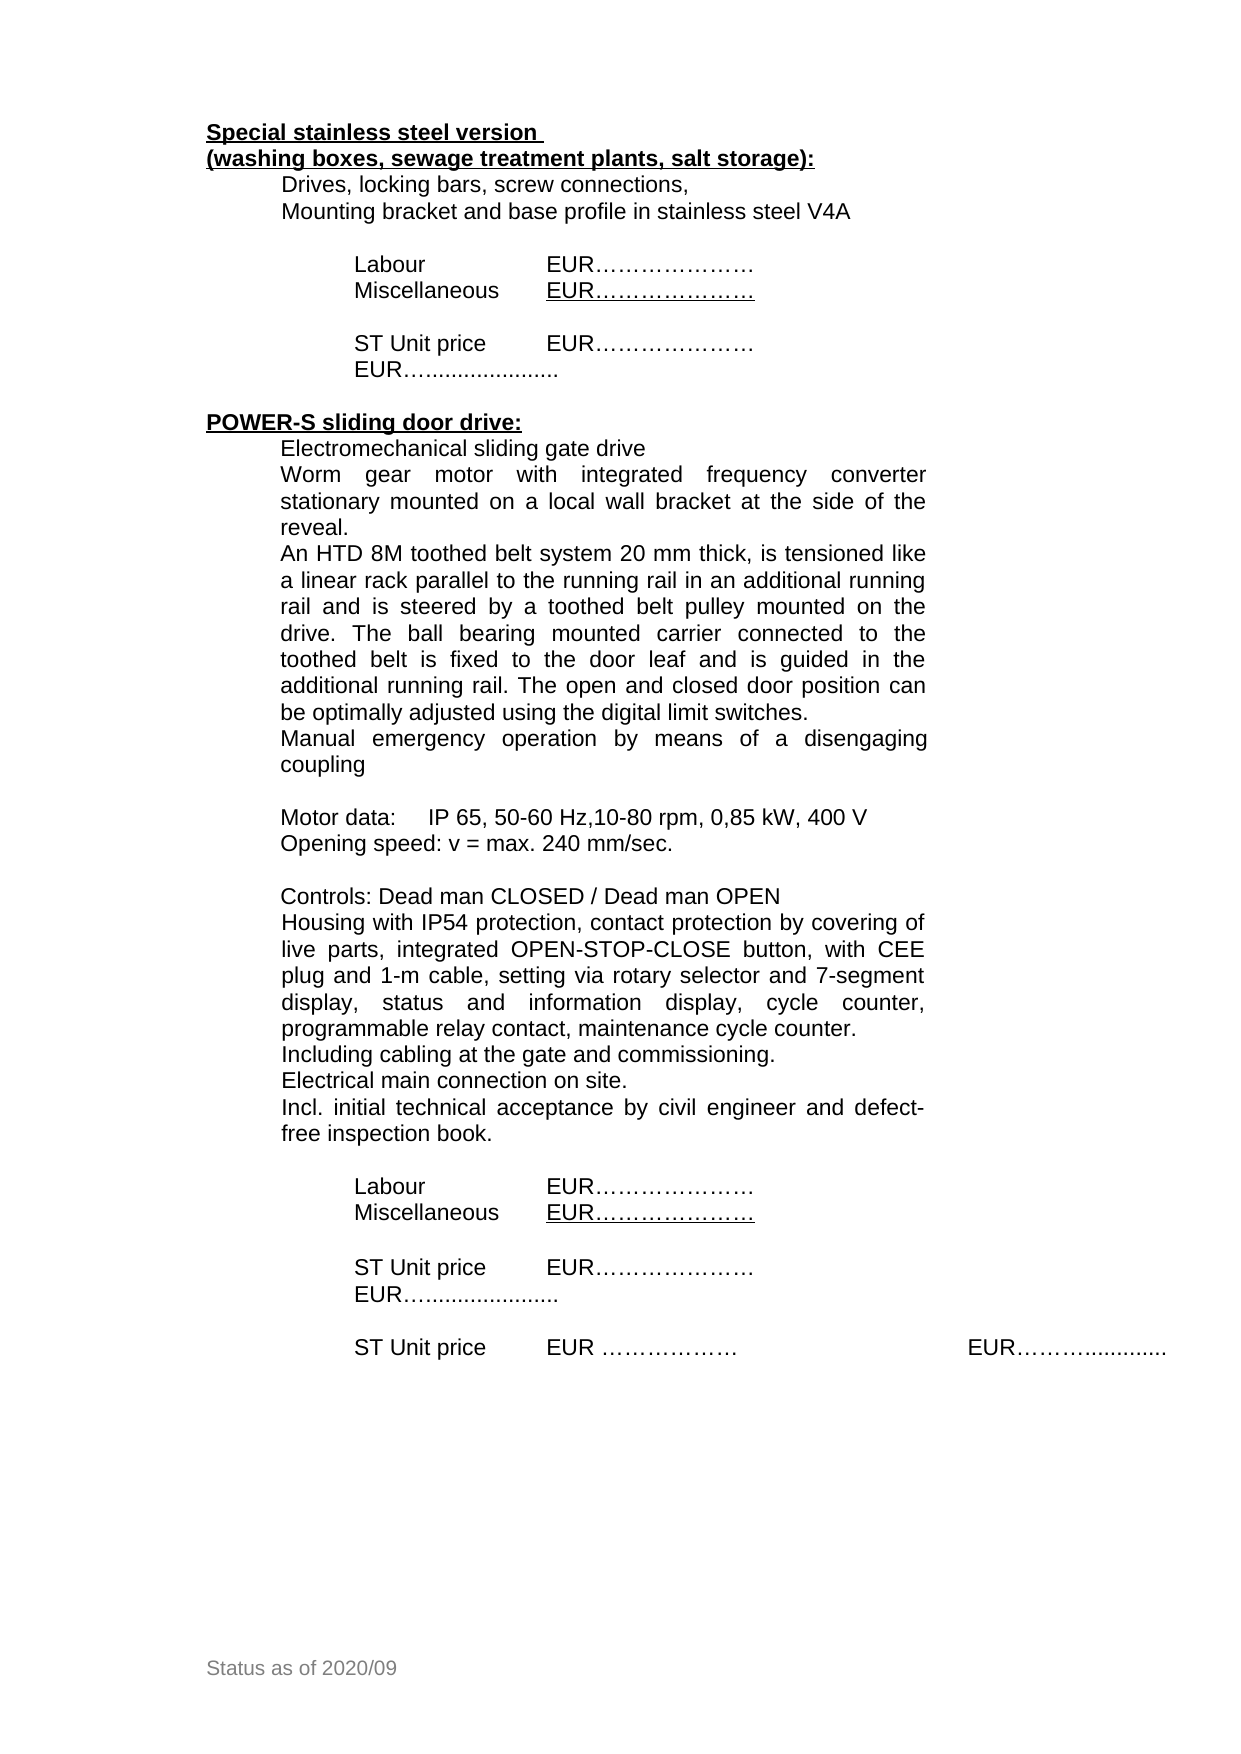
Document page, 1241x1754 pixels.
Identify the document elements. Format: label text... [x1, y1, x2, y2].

text Labour EUR………………… [206, 1173, 1046, 1199]
text Electrical main connection on site. [281, 1067, 925, 1094]
text Miscellaneous EUR………………… [206, 1199, 1046, 1226]
text ST Unit price EUR ……………… EUR………............. [206, 1333, 1240, 1360]
text Worm gear motor with integrated frequency converter stationary mounted on a local wall bracket at the side of the reveal. [280, 461, 927, 540]
text Including cabling at the gate and commissioning. [281, 1041, 925, 1067]
text Manual emergency operation by means of a disengaging coupling [280, 725, 928, 778]
text Controls: Dead man CLOSED / Dead man OPEN [206, 883, 1046, 909]
text Drives, locking bars, screw connections, [281, 171, 1046, 198]
text POWER-S sliding door drive: [206, 409, 1046, 435]
text Motor data: IP 65, 50-60 Hz,10-80 rpm, 0,85 kW, 400 V [206, 804, 1046, 830]
text Housing with IP54 protection, contact protection by covering of live parts, integrated OPEN-STOP-CLOSE button, with CEE plug and 1-m cable, setting via rotary selector and 7-segment display, status and information display, cycle counter, programmable relay contact, maintenance cycle counter. [281, 909, 925, 1041]
text An HTD 8M toothed belt system 20 mm thick, is tensioned like a linear rack parallel to the running rail in an additional running rail and is steered by a toothed belt pulley mounted on the drive. The ball bearing mounted carrier connected to the toothed belt is fixed to the door leaf and is guided in the additional running rail. The open and closed door position can be optimally adjusted using the digital limit switches. [280, 540, 927, 725]
text Mounting bracket and base profile in stainless steel V4A [281, 198, 1046, 224]
text ST Unit price EUR………………… EUR…..................... [206, 1254, 1181, 1307]
text (washing boxes, sewage treatment plants, salt storage): [206, 145, 928, 171]
text Labour EUR………………… [206, 251, 1046, 277]
text ST Unit price EUR………………… EUR…..................... [206, 329, 1181, 382]
text Special stainless steel version [206, 119, 928, 145]
text Electromechanical sliding gate drive [206, 435, 1046, 461]
text Miscellaneous EUR………………… [206, 277, 1046, 303]
text Incl. initial technical acceptance by civil engineer and defect-free inspection book. [281, 1094, 925, 1147]
text Opening speed: v = max. 240 mm/sec. [206, 830, 1046, 857]
